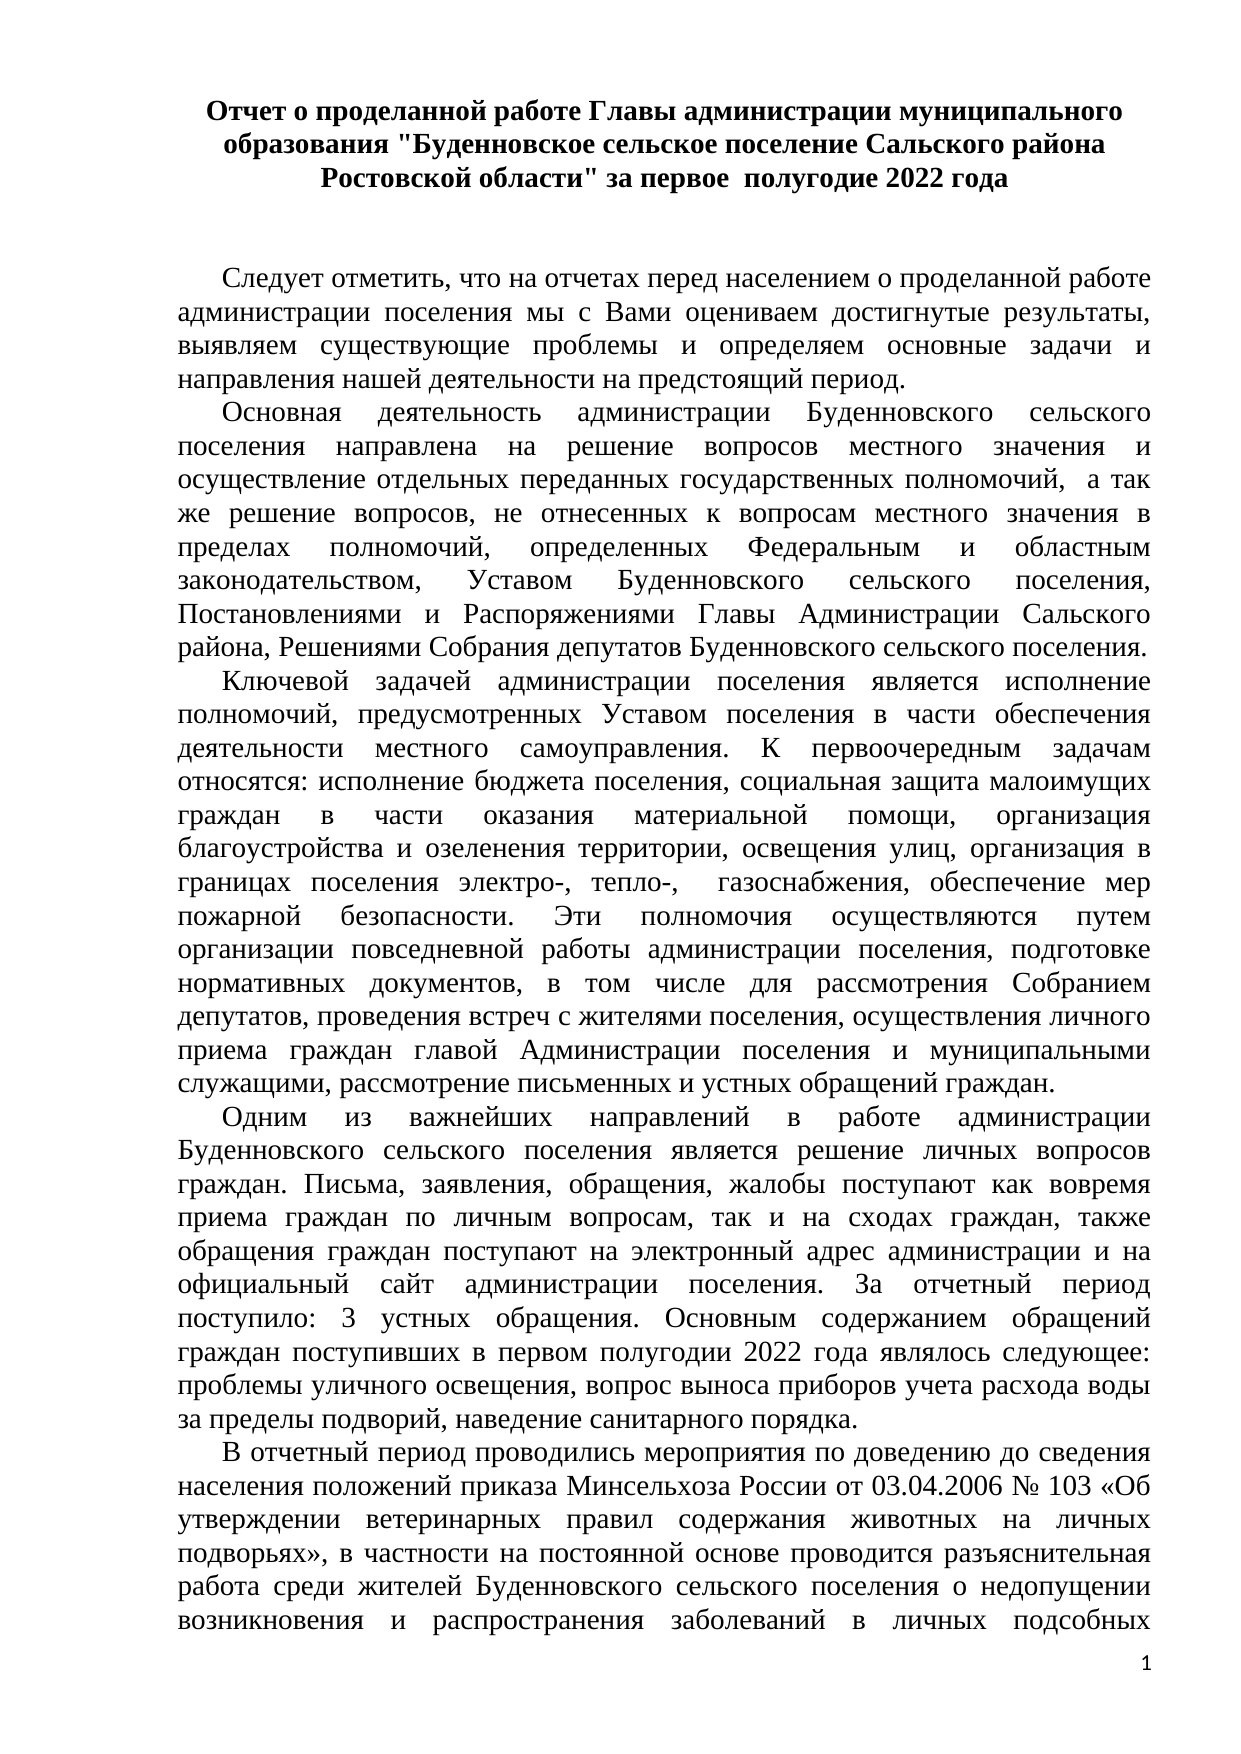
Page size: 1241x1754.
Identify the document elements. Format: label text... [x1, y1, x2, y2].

text Ключевой задачей администрации поселения является исполнение полномочий, предусмотренных Уставом поселения в части обеспечения деятельности местного самоуправления. К первоочередным задачам относятся: исполнение бюджета поселения, социальная защита малоимущих граждан в части оказания материальной помощи, организация благоустройства и озеленения территории, освещения улиц, организация в границах поселения электро-, тепло-, газоснабжения, обеспечение мер пожарной безопасности. Эти полномочия осуществляются путем организации повседневной работы администрации поселения, подготовке нормативных документов, в том числе для рассмотрения Собранием депутатов, проведения встреч с жителями поселения, осуществления личного приема граждан главой Администрации поселения и муниципальными служащими, рассмотрение письменных и устных обращений граждан. [177, 663, 1152, 1099]
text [177, 1434, 1152, 1636]
text Следует отметить, что на отчетах перед населением о проделанной работе администрации поселения мы с Вами оцениваем достигнутые результаты, выявляем существующие проблемы и определяем основные задачи и направления нашей деятельности на предстоящий период. [177, 260, 1152, 394]
text Основная деятельность администрации Буденновского сельского поселения направлена на решение вопросов местного значения и осуществление отдельных переданных государственных полномочий, а так же решение вопросов, не отнесенных к вопросам местного значения в пределах полномочий, определенных Федеральным и областным законодательством, Уставом Буденновского сельского поселения, Постановлениями и Распоряжениями Главы Администрации Сальского района, Решениями Собрания депутатов Буденновского сельского поселения. [177, 394, 1152, 663]
text Одним из важнейших направлений в работе администрации Буденновского сельского поселения является решение личных вопросов граждан. Письма, заявления, обращения, жалобы поступают как вовремя приема граждан по личным вопросам, так и на сходах граждан, также обращения граждан поступают на электронный адрес администрации и на официальный сайт администрации поселения. За отчетный период поступило: 3 устных обращения. Основным содержанием обращений граждан поступивших в первом полугодии 2022 года являлось следующее: проблемы уличного освещения, вопрос выноса приборов учета расхода воды за пределы подворий, наведение санитарного порядка. [177, 1099, 1152, 1434]
text Отчет о проделанной работе Главы администрации муниципального образования "Буденновское сельское поселение Сальского района Ростовской области" за первое полугодие 2022 года [177, 93, 1152, 193]
